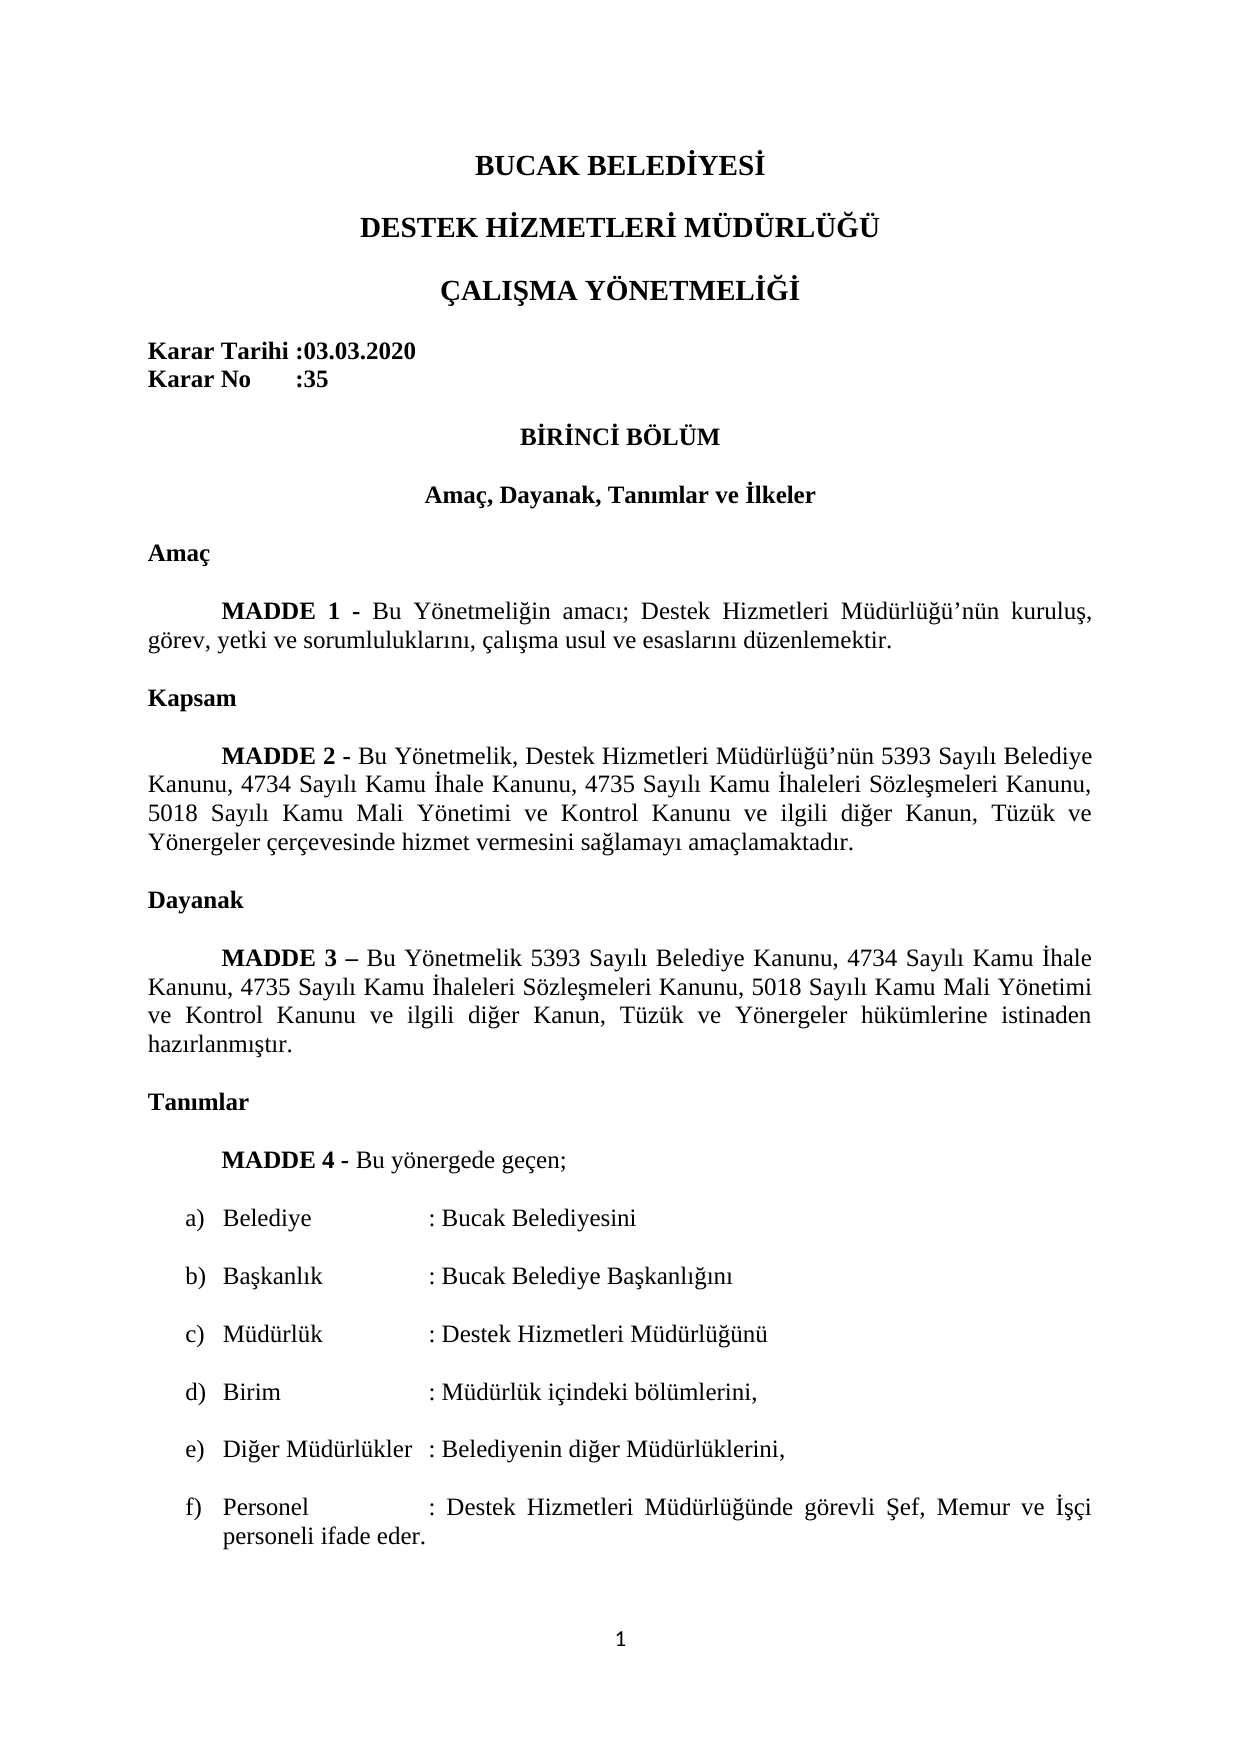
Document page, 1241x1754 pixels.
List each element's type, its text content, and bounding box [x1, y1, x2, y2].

text Karar No :35 [148, 364, 1093, 393]
text MADDE 1 - Bu Yönetmeliğin amacı; Destek Hizmetleri Müdürlüğü’nün kuruluş, görev, yetki ve sorumluluklarını, çalışma usul ve esaslarını düzenlemektir. [148, 596, 1093, 654]
list Personel : Destek Hizmetleri Müdürlüğünde görevli Şef, Memur ve İşçi personeli ifade eder. [185, 1492, 1093, 1550]
text Amaç [148, 538, 1093, 567]
text BİRİNCİ BÖLÜM [148, 422, 1093, 451]
list Başkanlık : Bucak Belediye Başkanlığını [185, 1261, 1093, 1289]
text ÇALIŞMA YÖNETMELİĞİ [148, 273, 1093, 307]
list Müdürlük : Destek Hizmetleri Müdürlüğünü [185, 1319, 1093, 1347]
text MADDE 2 - Bu Yönetmelik, Destek Hizmetleri Müdürlüğü’nün 5393 Sayılı Belediye Kanunu, 4734 Sayılı Kamu İhale Kanunu, 4735 Sayılı Kamu İhaleleri Sözleşmeleri Kanunu, 5018 Sayılı Kamu Mali Yönetimi ve Kontrol Kanunu ve ilgili diğer Kanun, Tüzük ve Yönergeler çerçevesinde hizmet vermesini sağlamayı amaçlamaktadır. [148, 741, 1093, 856]
text MADDE 4 - Bu yönergede geçen; [148, 1145, 1093, 1174]
text Amaç, Dayanak, Tanımlar ve İlkeler [148, 480, 1093, 509]
list Belediye : Bucak Belediyesini [185, 1203, 1093, 1232]
list Birim : Müdürlük içindeki bölümlerini, [185, 1377, 1093, 1405]
text Kapsam [148, 683, 1093, 712]
text MADDE 3 – Bu Yönetmelik 5393 Sayılı Belediye Kanunu, 4734 Sayılı Kamu İhale Kanunu, 4735 Sayılı Kamu İhaleleri Sözleşmeleri Kanunu, 5018 Sayılı Kamu Mali Yönetimi ve Kontrol Kanunu ve ilgili diğer Kanun, Tüzük ve Yönergeler hükümlerine istinaden hazırlanmıştır. [148, 943, 1093, 1058]
text Dayanak [148, 885, 1093, 914]
text Karar Tarihi :03.03.2020 [148, 336, 1093, 364]
text Tanımlar [148, 1087, 1093, 1116]
text BUCAK BELEDİYESİ [148, 148, 1093, 181]
list Diğer Müdürlükler : Belediyenin diğer Müdürlüklerini, [185, 1434, 1093, 1463]
text DESTEK HİZMETLERİ MÜDÜRLÜĞÜ [148, 210, 1093, 244]
